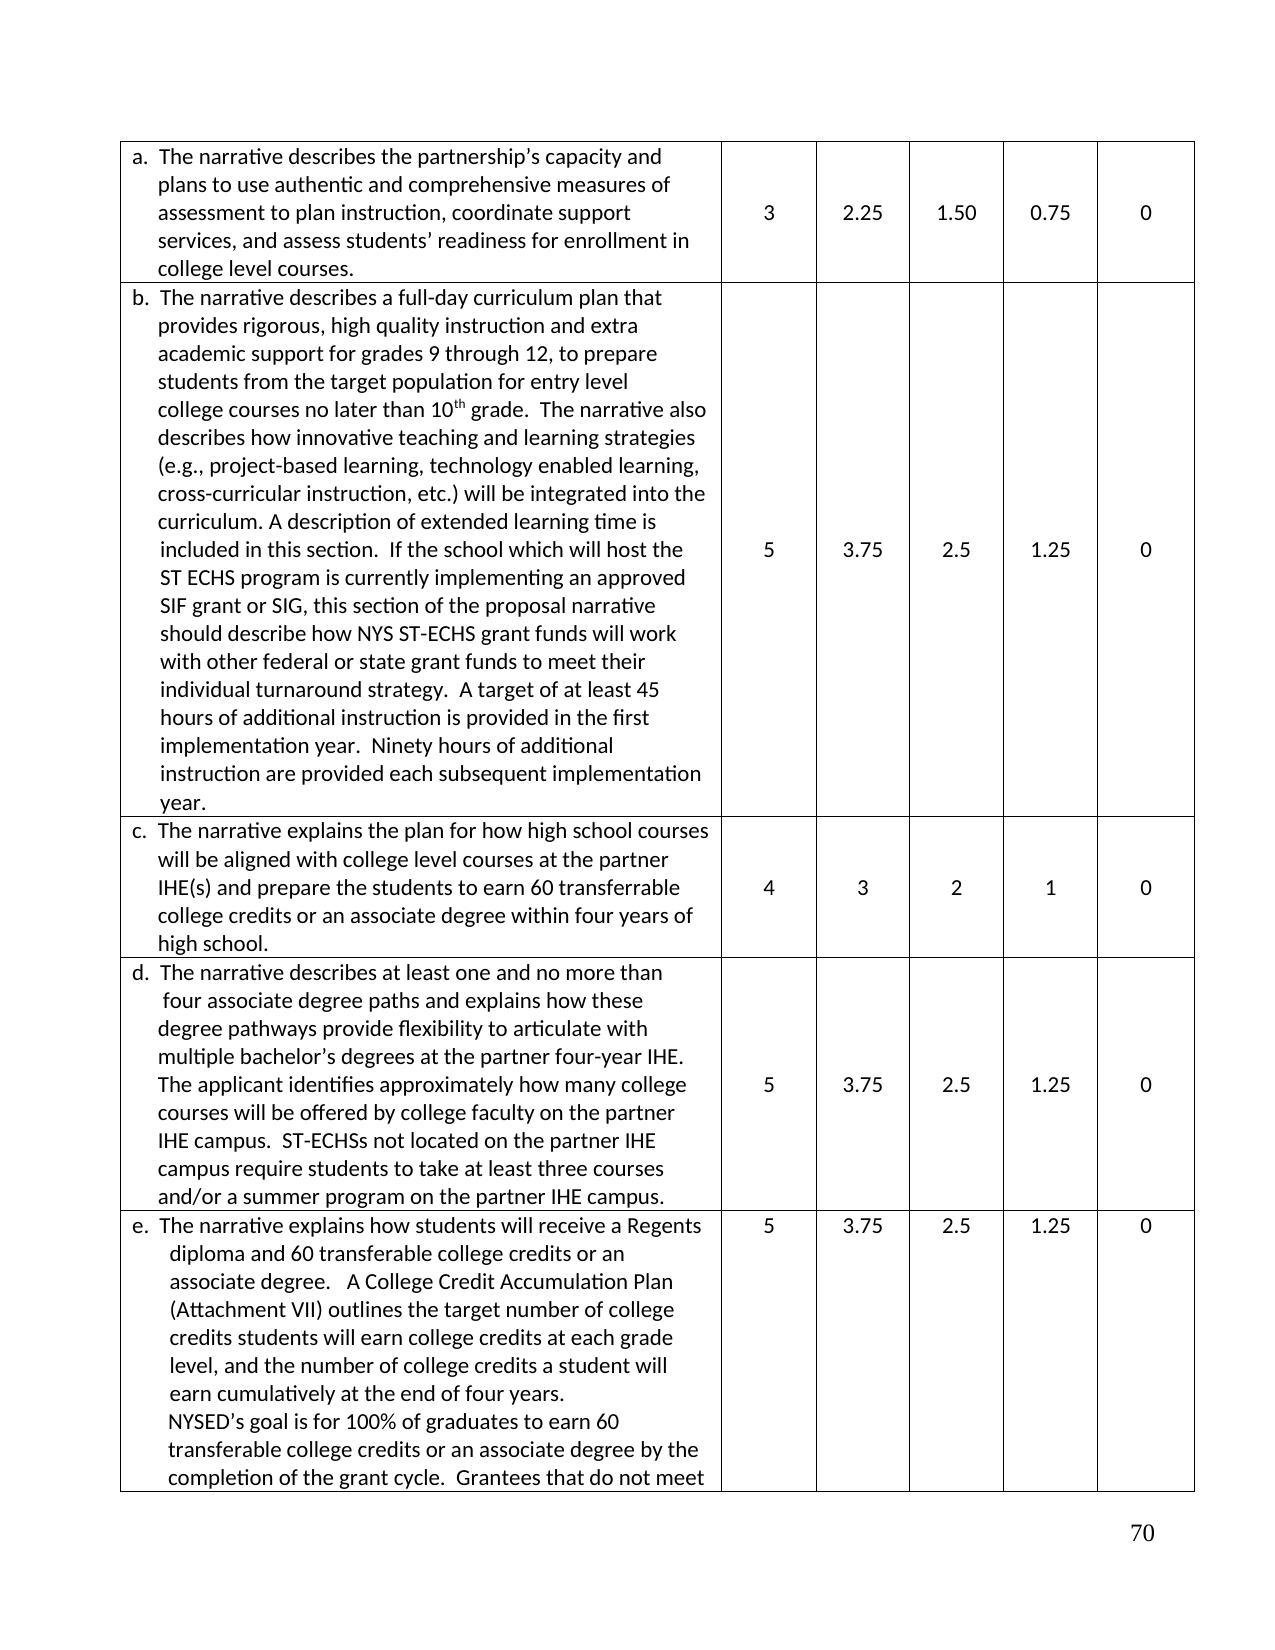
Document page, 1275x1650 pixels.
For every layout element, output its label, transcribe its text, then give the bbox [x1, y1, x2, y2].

table_cell 1.25 [1004, 1211, 1097, 1491]
table_cell 1 [1004, 817, 1097, 957]
table_cell 2.5 [910, 1211, 1003, 1491]
table_cell c. The narrative explains the plan for how high school courses will be aligned with college level courses at the partner IHE(s) and prepare the students to earn 60 transferrable college credits or an associate degree within four years of high school. [121, 817, 721, 957]
table_cell a. The narrative describes the partnership’s capacity and plans to use authentic and comprehensive measures of assessment to plan instruction, coordinate support services, and assess students’ readiness for enrollment in college level courses. [121, 142, 721, 282]
table_cell 1.25 [1004, 958, 1097, 1210]
table_cell 3 [722, 142, 816, 282]
table_cell 1.25 [1004, 283, 1097, 816]
table_cell 2 [910, 817, 1003, 957]
table_cell 3.75 [817, 283, 909, 816]
table_cell 0.75 [1004, 142, 1097, 282]
table_cell 5 [722, 283, 816, 816]
table_cell 0 [1098, 1211, 1194, 1491]
table_cell 0 [1098, 142, 1194, 282]
table_cell b. The narrative describes a full-day curriculum plan that provides rigorous, high quality instruction and extra academic support for grades 9 through 12, to prepare students from the target population for entry level college courses no later than 10th grade. The narrative also describes how innovative teaching and learning strategies (e.g., project-based learning, technology enabled learning, cross-curricular instruction, etc.) will be integrated into the curriculum. A description of extended learning time is included in this section. If the school which will host the ST ECHS program is currently implementing an approved SIF grant or SIG, this section of the proposal narrative should describe how NYS ST-ECHS grant funds will work with other federal or state grant funds to meet their individual turnaround strategy. A target of at least 45 hours of additional instruction is provided in the first implementation year. Ninety hours of additional instruction are provided each subsequent implementation year. [121, 283, 721, 816]
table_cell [121, 1211, 721, 1491]
table_cell 0 [1098, 958, 1194, 1210]
table_cell 2.5 [910, 283, 1003, 816]
table_cell 2.25 [817, 142, 909, 282]
table_cell 3 [817, 817, 909, 957]
table_cell 5 [722, 1211, 816, 1491]
table_cell d. The narrative describes at least one and no more than four associate degree paths and explains how these degree pathways provide flexibility to articulate with multiple bachelor’s degrees at the partner four-year IHE. The applicant identifies approximately how many college courses will be offered by college faculty on the partner IHE campus. ST-ECHSs not located on the partner IHE campus require students to take at least three courses and/or a summer program on the partner IHE campus. [121, 958, 721, 1210]
table_cell 3.75 [817, 958, 909, 1210]
table_cell 1.50 [910, 142, 1003, 282]
table_cell 0 [1098, 817, 1194, 957]
table_cell 2.5 [910, 958, 1003, 1210]
table_cell 5 [722, 958, 816, 1210]
table_cell 4 [722, 817, 816, 957]
table_cell 3.75 [817, 1211, 909, 1491]
table_cell 0 [1098, 283, 1194, 816]
